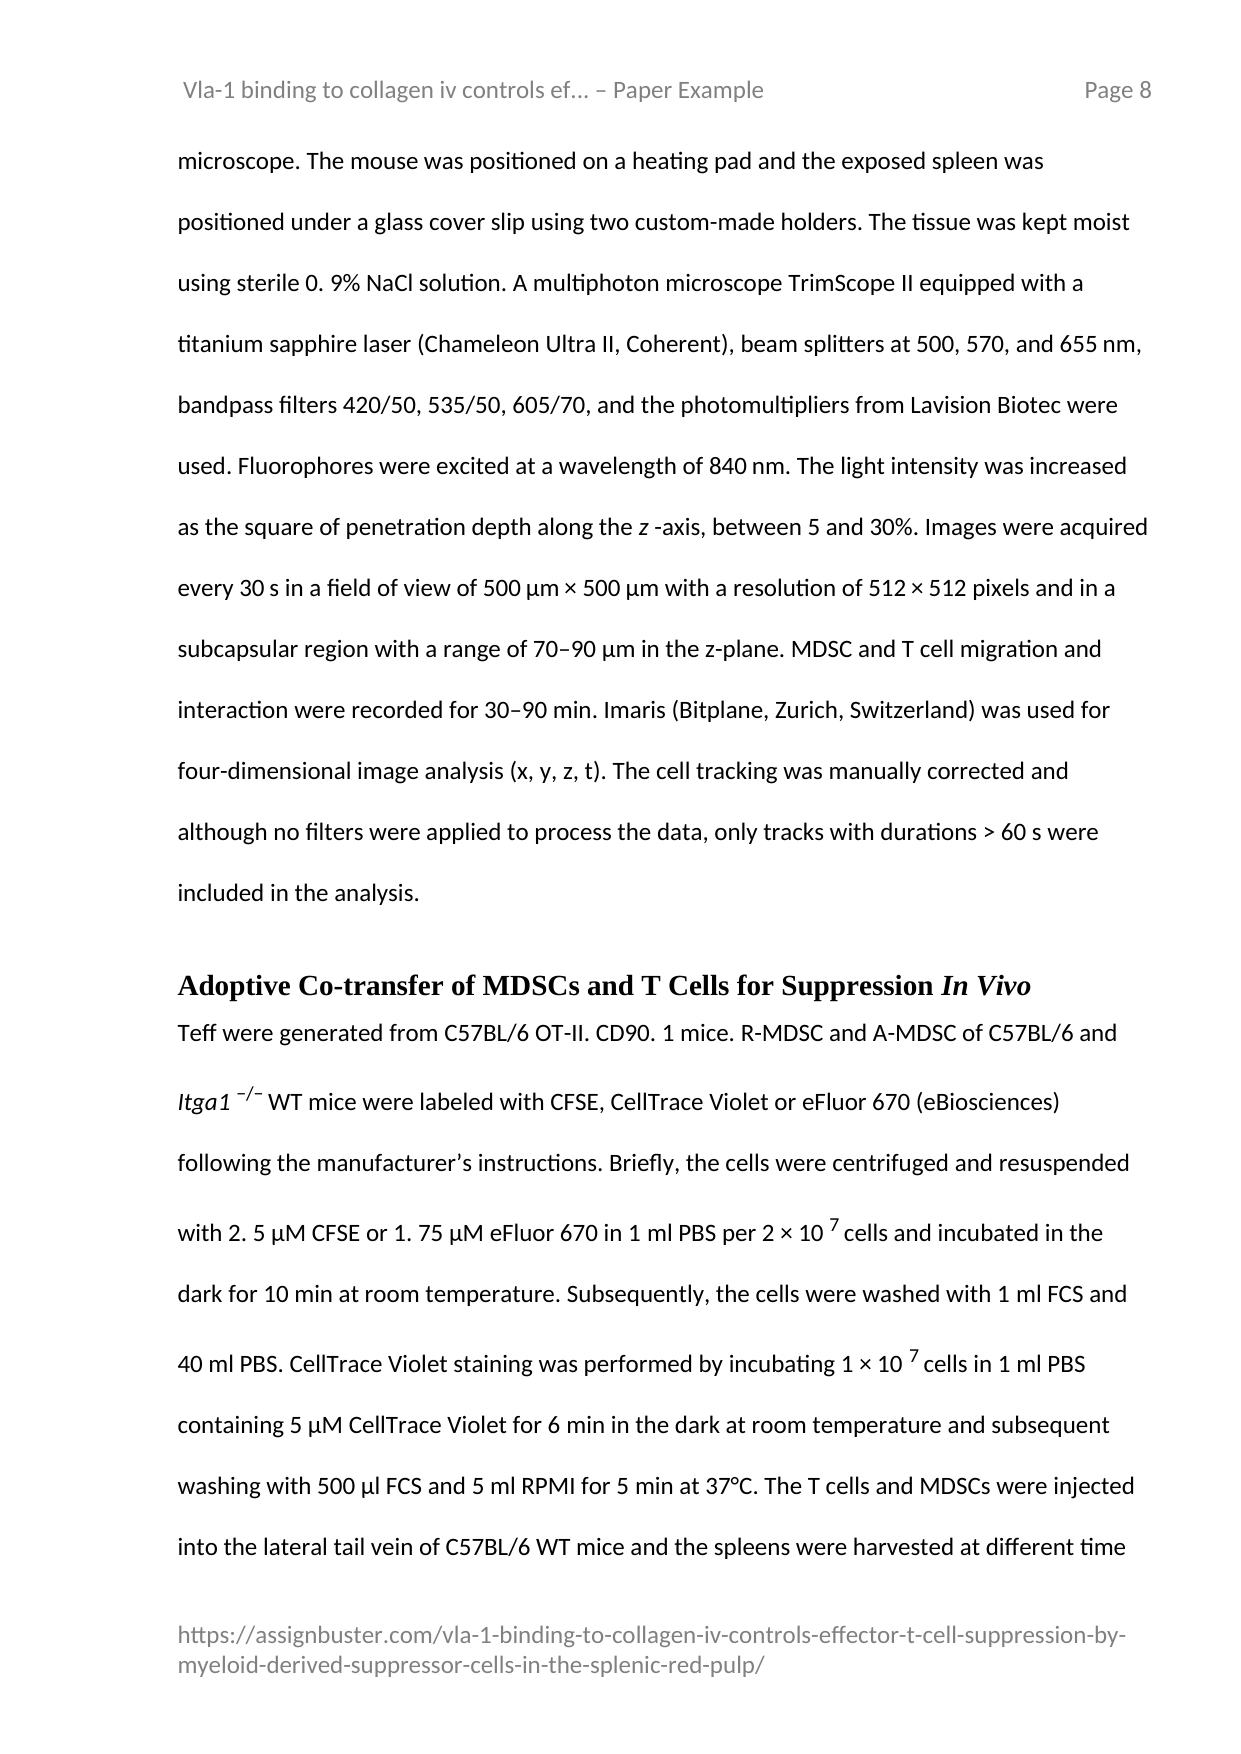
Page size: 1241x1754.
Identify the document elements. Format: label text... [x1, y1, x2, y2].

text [177, 1017, 1152, 1562]
subtitle Adoptive Co-transfer of MDSCs and T Cells for Suppression In Vivo [177, 968, 1152, 1002]
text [177, 145, 1152, 908]
